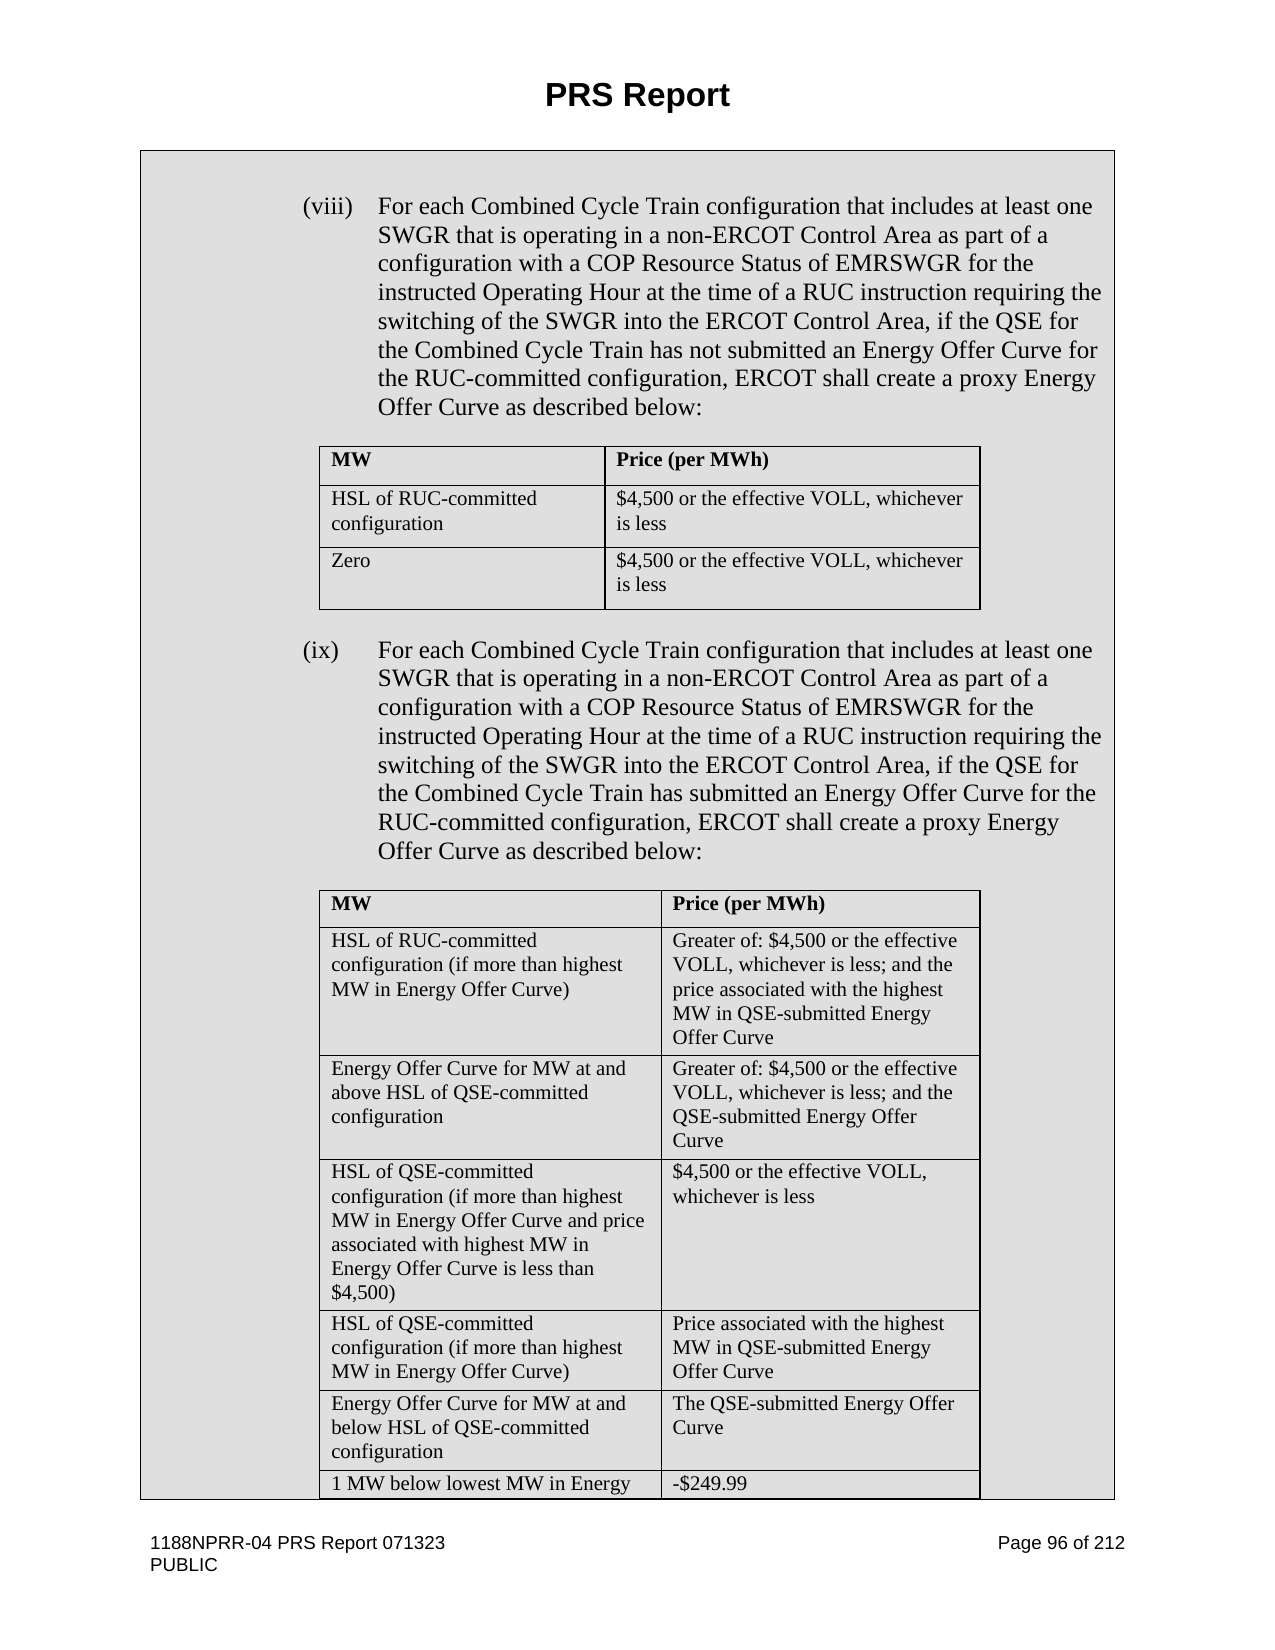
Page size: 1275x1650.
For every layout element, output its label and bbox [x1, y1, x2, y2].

table_header [141, 151, 1114, 1499]
